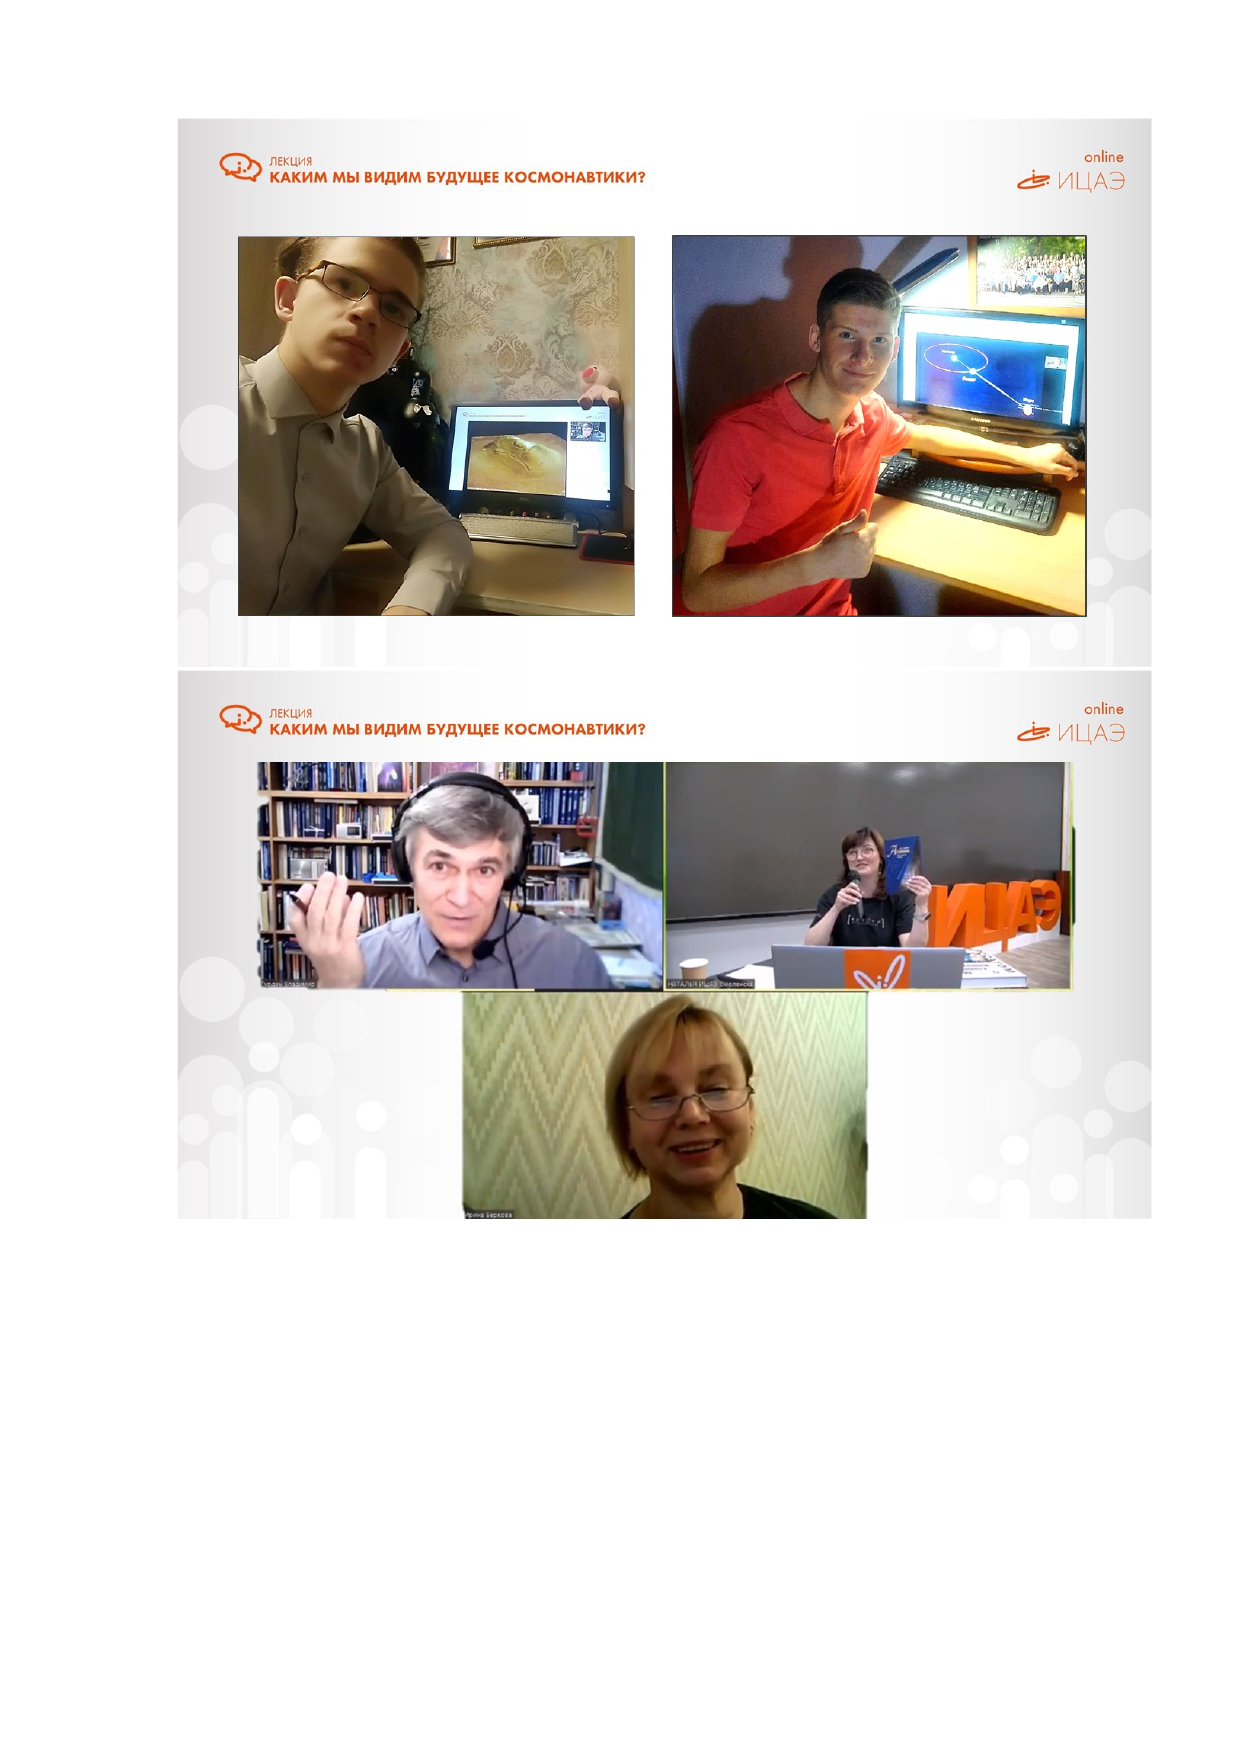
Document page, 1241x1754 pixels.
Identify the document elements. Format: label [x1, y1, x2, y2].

picture [177, 118, 1152, 667]
picture [177, 670, 1152, 1219]
